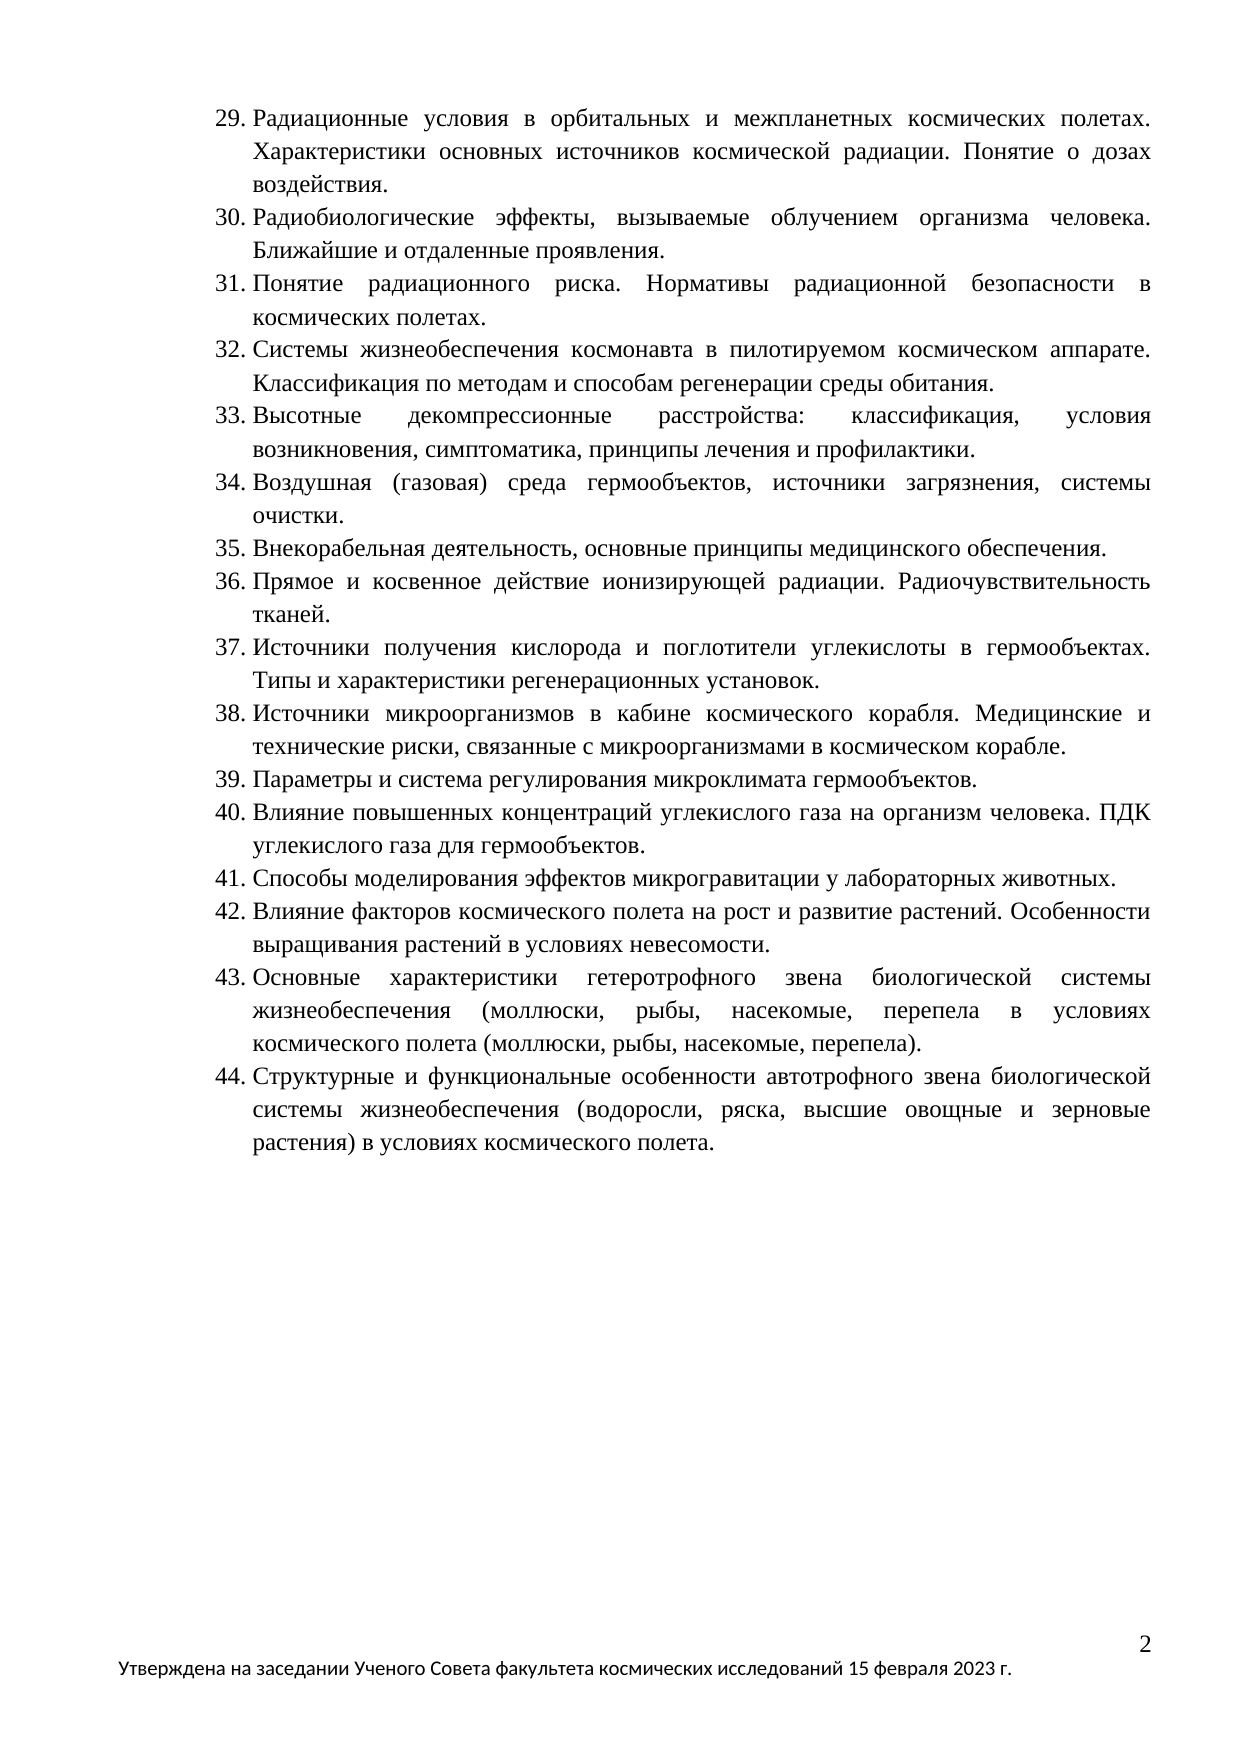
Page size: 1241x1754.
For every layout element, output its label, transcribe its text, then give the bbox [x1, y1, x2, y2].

list Влияние повышенных концентраций углекислого газа на организм человека. ПДК углекислого газа для гермообъектов. [215, 797, 1152, 859]
list Прямое и косвенное действие ионизирующей радиации. Радиочувствительность тканей. [215, 566, 1152, 627]
list Структурные и функциональные особенности автотрофного звена биологической системы жизнеобеспечения (водоросли, ряска, высшие овощные и зерновые растения) в условиях космического полета. [215, 1061, 1152, 1156]
list Источники микроорганизмов в кабине космического корабля. Медицинские и технические риски, связанные с микроорганизмами в космическом корабле. [215, 698, 1152, 759]
list Внекорабельная деятельность, основные принципы медицинского обеспечения. [215, 533, 1152, 561]
list Радиационные условия в орбитальных и межпланетных космических полетах. Характеристики основных источников космической радиации. Понятие о дозах воздействия. [215, 103, 1152, 198]
list Способы моделирования эффектов микрогравитации у лабораторных животных. [215, 863, 1152, 892]
list Параметры и система регулирования микроклимата гермообъектов. [215, 764, 1152, 793]
list Системы жизнеобеспечения космонавта в пилотируемом космическом аппарате. Классификация по методам и способам регенерации среды обитания. [215, 334, 1152, 396]
list Источники получения кислорода и поглотители углекислоты в гермообъектах. Типы и характеристики регенерационных установок. [215, 632, 1152, 693]
list Влияние факторов космического полета на рост и развитие растений. Особенности выращивания растений в условиях невесомости. [215, 896, 1152, 958]
list Высотные декомпрессионные расстройства: классификация, условия возникновения, симптоматика, принципы лечения и профилактики. [215, 401, 1152, 462]
list Основные характеристики гетеротрофного звена биологической системы жизнеобеспечения (моллюски, рыбы, насекомые, перепела в условиях космического полета (моллюски, рыбы, насекомые, перепела). [215, 962, 1152, 1057]
list Воздушная (газовая) среда гермообъектов, источники загрязнения, системы очистки. [215, 467, 1152, 528]
list Радиобиологические эффекты, вызываемые облучением организма человека. Ближайшие и отдаленные проявления. [215, 202, 1152, 264]
list Понятие радиационного риска. Нормативы радиационной безопасности в космических полетах. [215, 268, 1152, 330]
